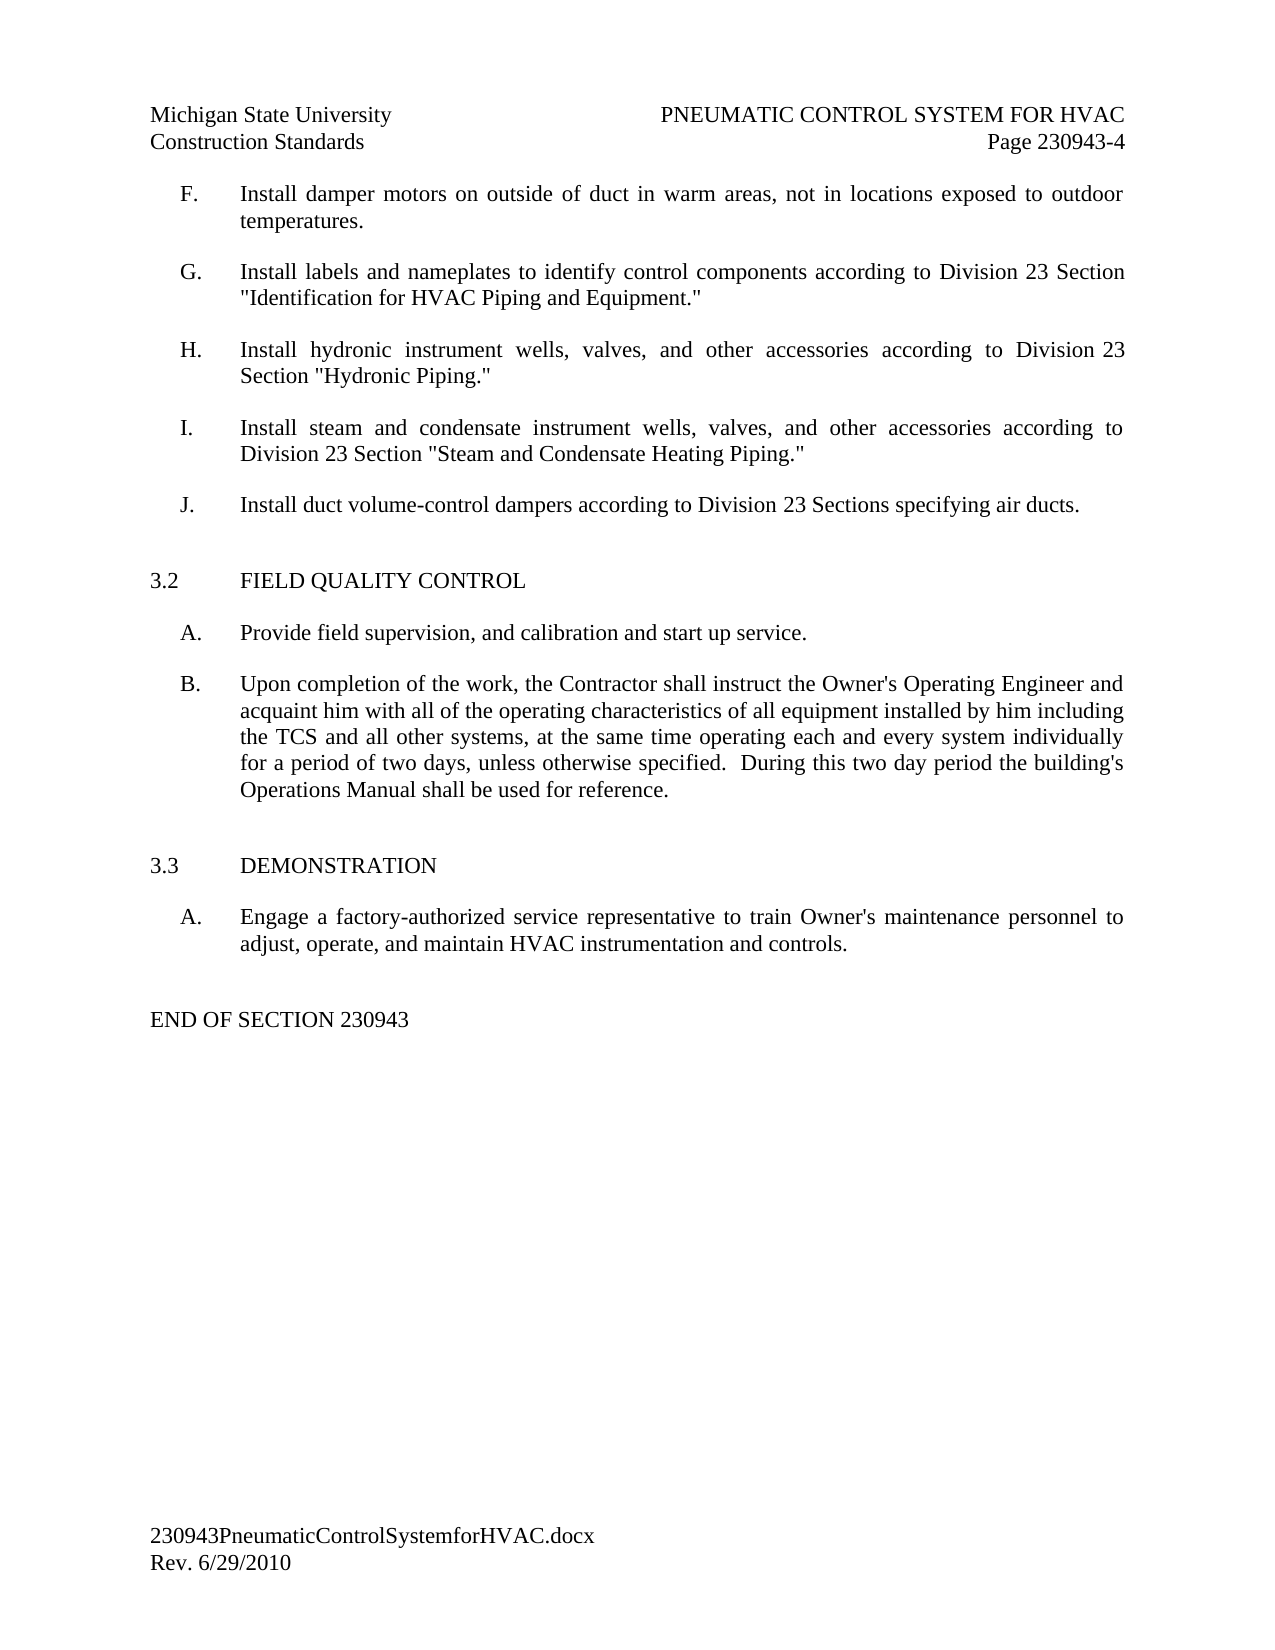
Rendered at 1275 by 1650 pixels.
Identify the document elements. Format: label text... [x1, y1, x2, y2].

text Install labels and nameplates to identify control components according to Division 23 Section "Identification for HVAC Piping and Equipment." [180, 258, 1125, 311]
text Provide field supervision, and calibration and start up service. [180, 619, 1125, 645]
text DEMONSTRATION [150, 852, 1125, 878]
text Install hydronic instrument wells, valves, and other accessories according to Division 23 Section "Hydronic Piping." [180, 336, 1125, 388]
text Engage a factory-authorized service representative to train Owner's maintenance personnel to adjust, operate, and maintain HVAC instrumentation and controls. [180, 903, 1125, 956]
text END OF SECTION 230943 [150, 1006, 1125, 1032]
text Install steam and condensate instrument wells, valves, and other accessories according to Division 23 Section "Steam and Condensate Heating Piping." [180, 413, 1125, 466]
text FIELD QUALITY CONTROL [150, 568, 1125, 594]
text Install damper motors on outside of duct in warm areas, not in locations exposed to outdoor temperatures. [180, 180, 1125, 233]
text Install duct volume-control dampers according to Division 23 Sections specifying air ducts. [180, 491, 1125, 518]
text Upon completion of the work, the Contractor shall instruct the Owner's Operating Engineer and acquaint him with all of the operating characteristics of all equipment installed by him including the TCS and all other systems, at the same time operating each and every system individually for a period of two days, unless otherwise specified. During this two day period the building's Operations Manual shall be used for reference. [180, 670, 1125, 802]
